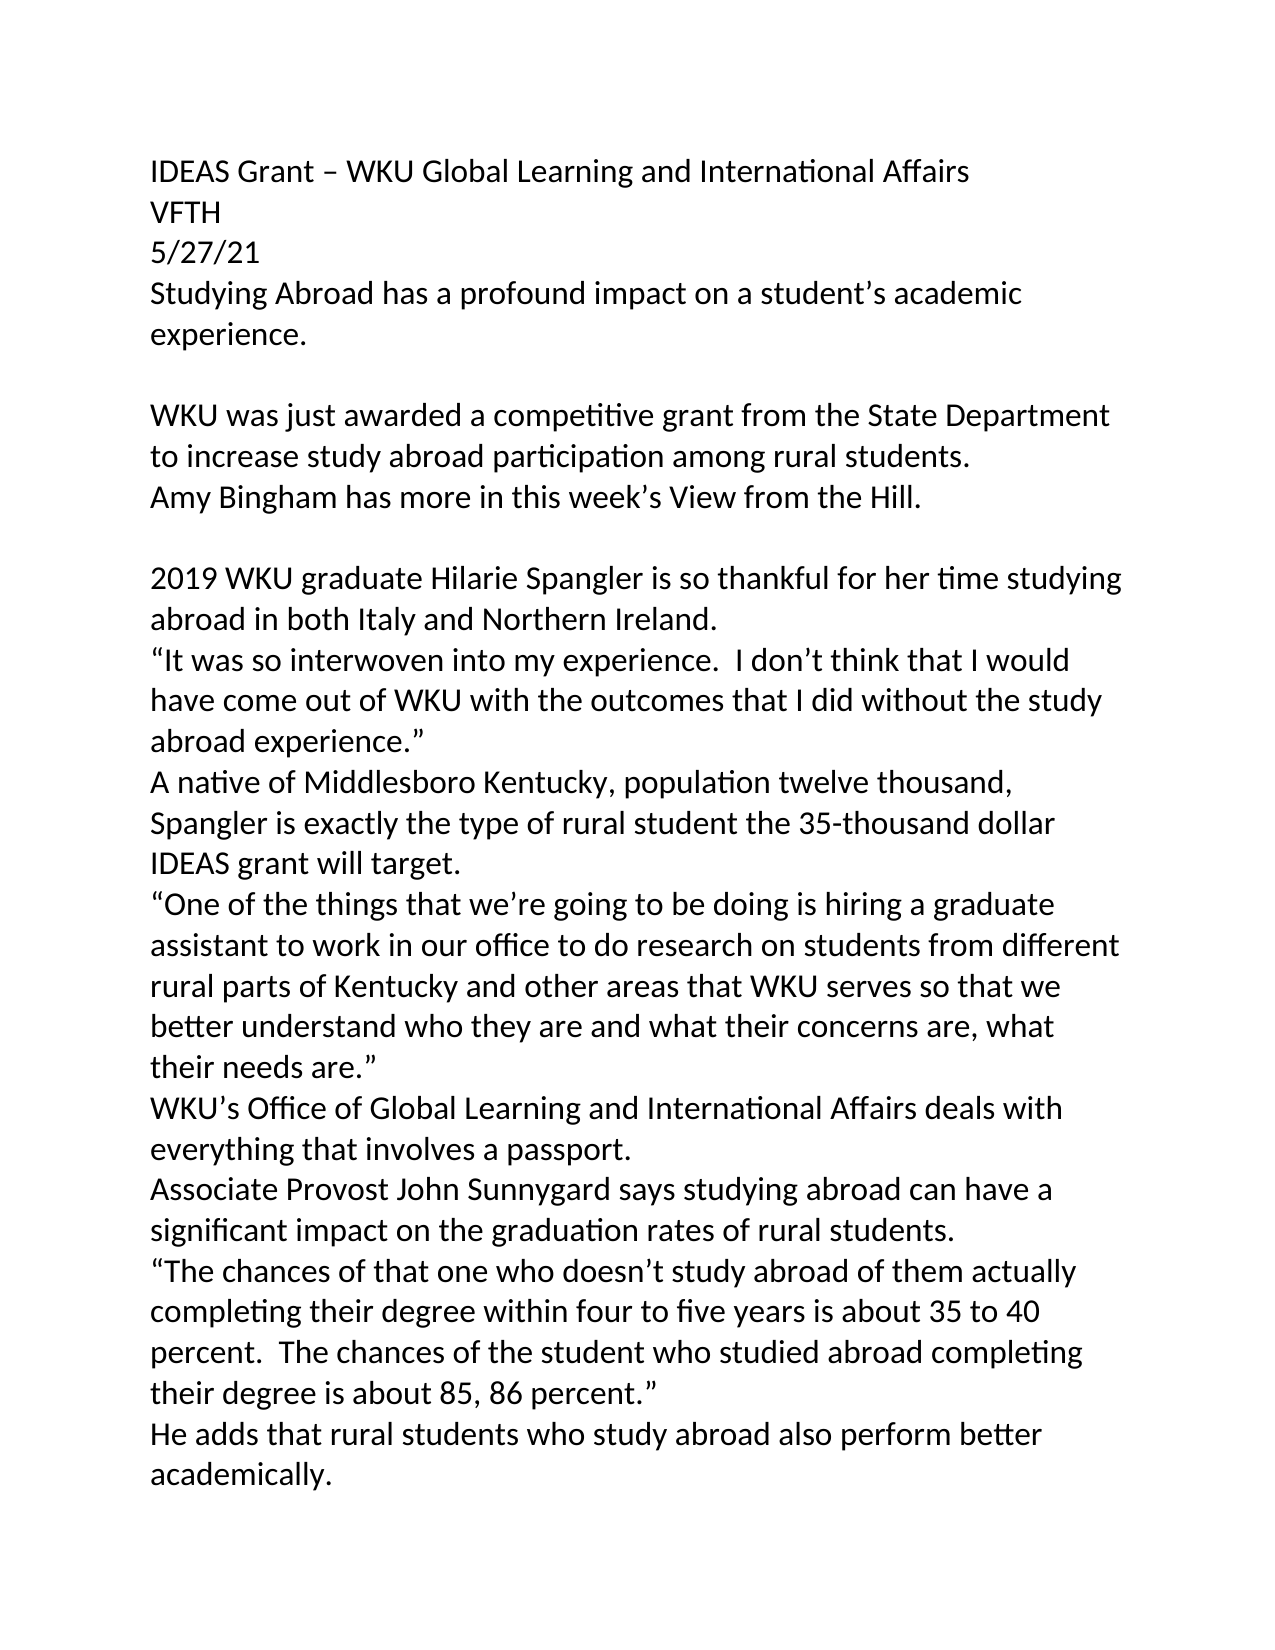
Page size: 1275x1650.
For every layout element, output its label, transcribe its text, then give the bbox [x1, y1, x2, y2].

text IDEAS Grant – WKU Global Learning and International Affairs [150, 150, 1125, 191]
text 2019 WKU graduate Hilarie Spangler is so thankful for her time studying abroad in both Italy and Northern Ireland. [150, 557, 1125, 639]
text “The chances of that one who doesn’t study abroad of them actually completing their degree within four to five years is about 35 to 40 percent. The chances of the student who studied abroad completing their degree is about 85, 86 percent.” [150, 1250, 1125, 1413]
text WKU’s Office of Global Learning and International Affairs deals with everything that involves a passport. [150, 1087, 1125, 1168]
text He adds that rural students who study abroad also perform better academically. [150, 1413, 1125, 1494]
text A native of Middlesboro Kentucky, population twelve thousand, Spangler is exactly the type of rural student the 35-thousand dollar IDEAS grant will target. [150, 761, 1125, 883]
text Amy Bingham has more in this week’s View from the Hill. [150, 476, 1125, 517]
text WKU was just awarded a competitive grant from the State Department to increase study abroad participation among rural students. [150, 394, 1125, 476]
text Associate Provost John Sunnygard says studying abroad can have a significant impact on the graduation rates of rural students. [150, 1168, 1125, 1250]
text VFTH [150, 191, 1125, 231]
text Studying Abroad has a profound impact on a student’s academic experience. [150, 272, 1125, 354]
text “It was so interwoven into my experience. I don’t think that I would have come out of WKU with the outcomes that I did without the study abroad experience.” [150, 639, 1125, 761]
text 5/27/21 [150, 231, 1125, 272]
text “One of the things that we’re going to be doing is hiring a graduate assistant to work in our office to do research on students from different rural parts of Kentucky and other areas that WKU serves so that we better understand who they are and what their concerns are, what their needs are.” [150, 883, 1125, 1087]
